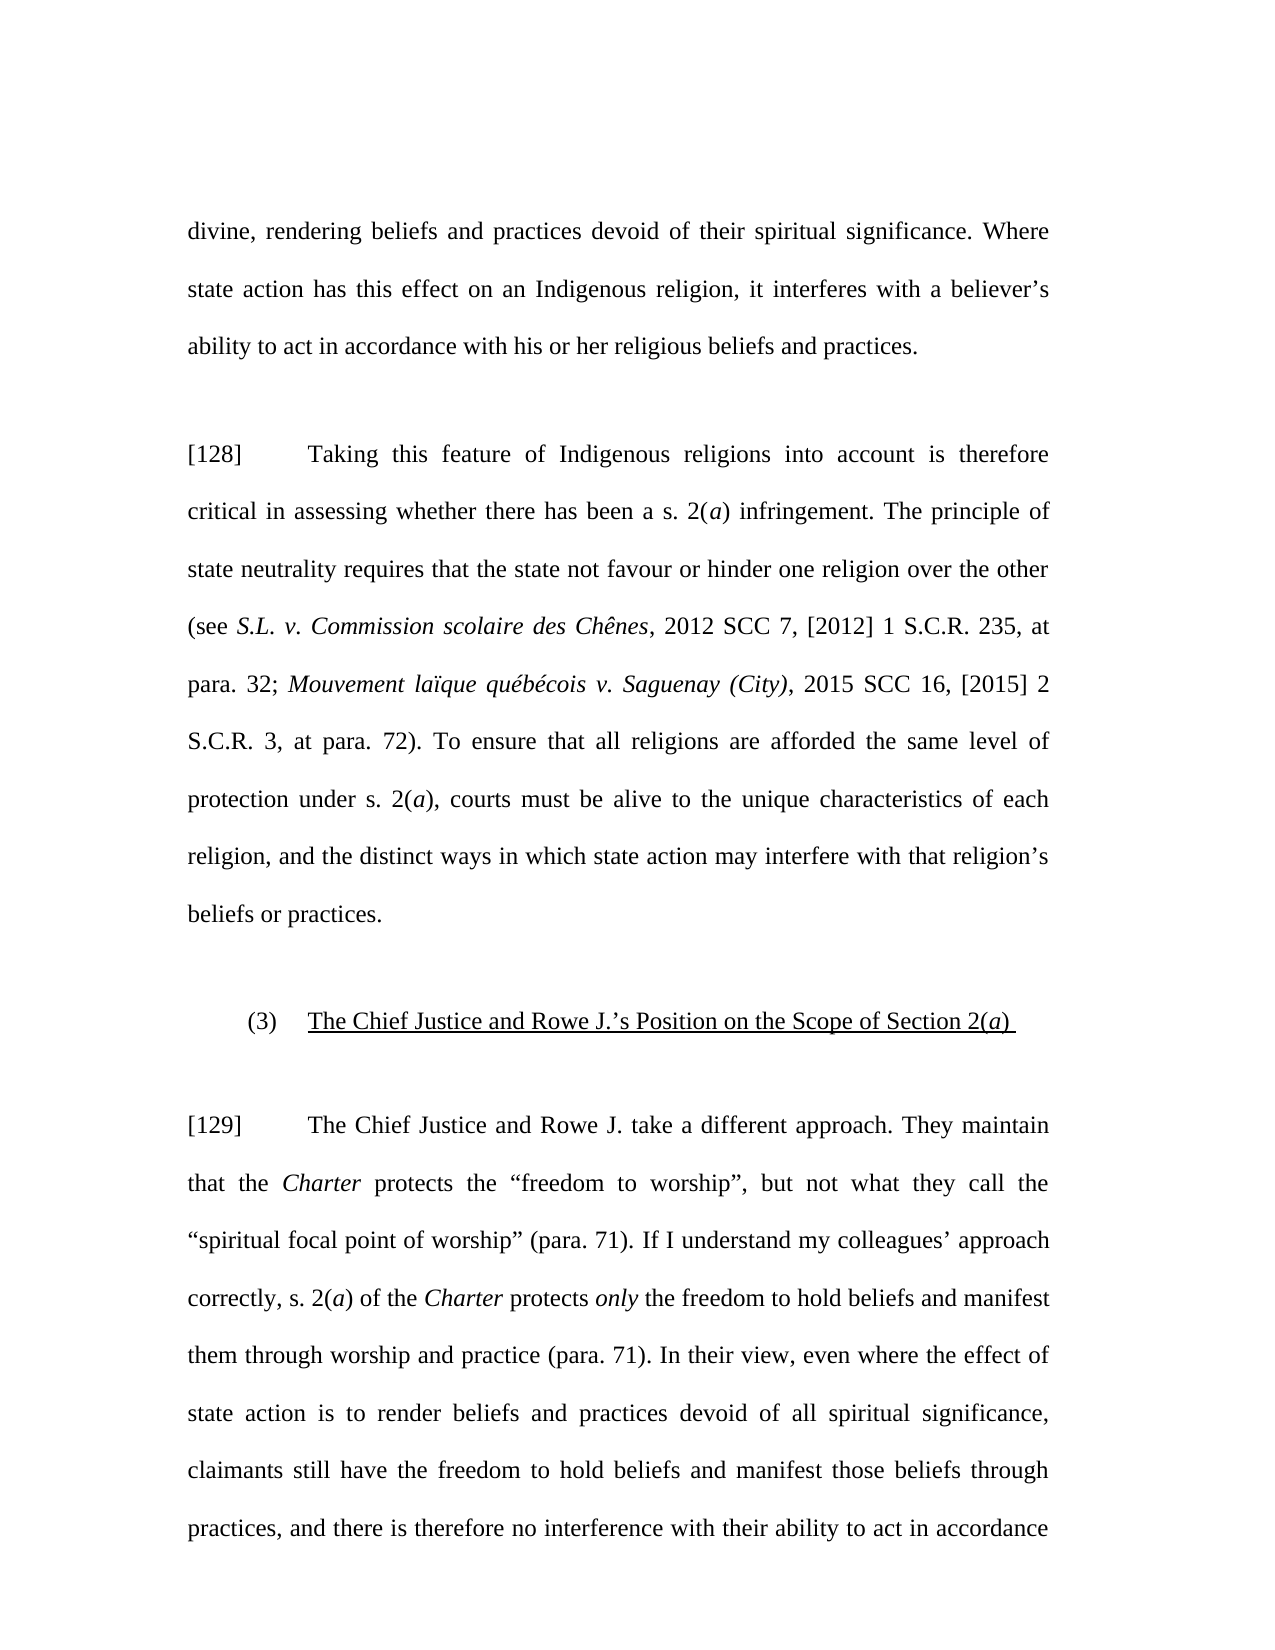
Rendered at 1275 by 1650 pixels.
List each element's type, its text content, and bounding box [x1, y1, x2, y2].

title The Chief Justice and Rowe J.’s Position on the Scope of Section 2(a) [247, 1006, 1050, 1035]
text Taking this feature of Indigenous religions into account is therefore critical in assessing whether there has been a s. 2(a) infringement. The principle of state neutrality requires that the state not favour or hinder one religion over the other (see S.L. v. Commission scolaire des Chênes, 2012 SCC 7, [2012] 1 S.C.R. 235, at para. 32; Mouvement laïque québécois v. Saguenay (City), 2015 SCC 16, [2015] 2 S.C.R. 3, at para. 72). To ensure that all religions are afforded the same level of protection under s. 2(a), courts must be alive to the unique characteristics of each religion, and the distinct ways in which state action may interfere with that religion’s beliefs or practices. [187, 439, 1050, 928]
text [187, 1110, 1050, 1541]
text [187, 216, 1050, 360]
